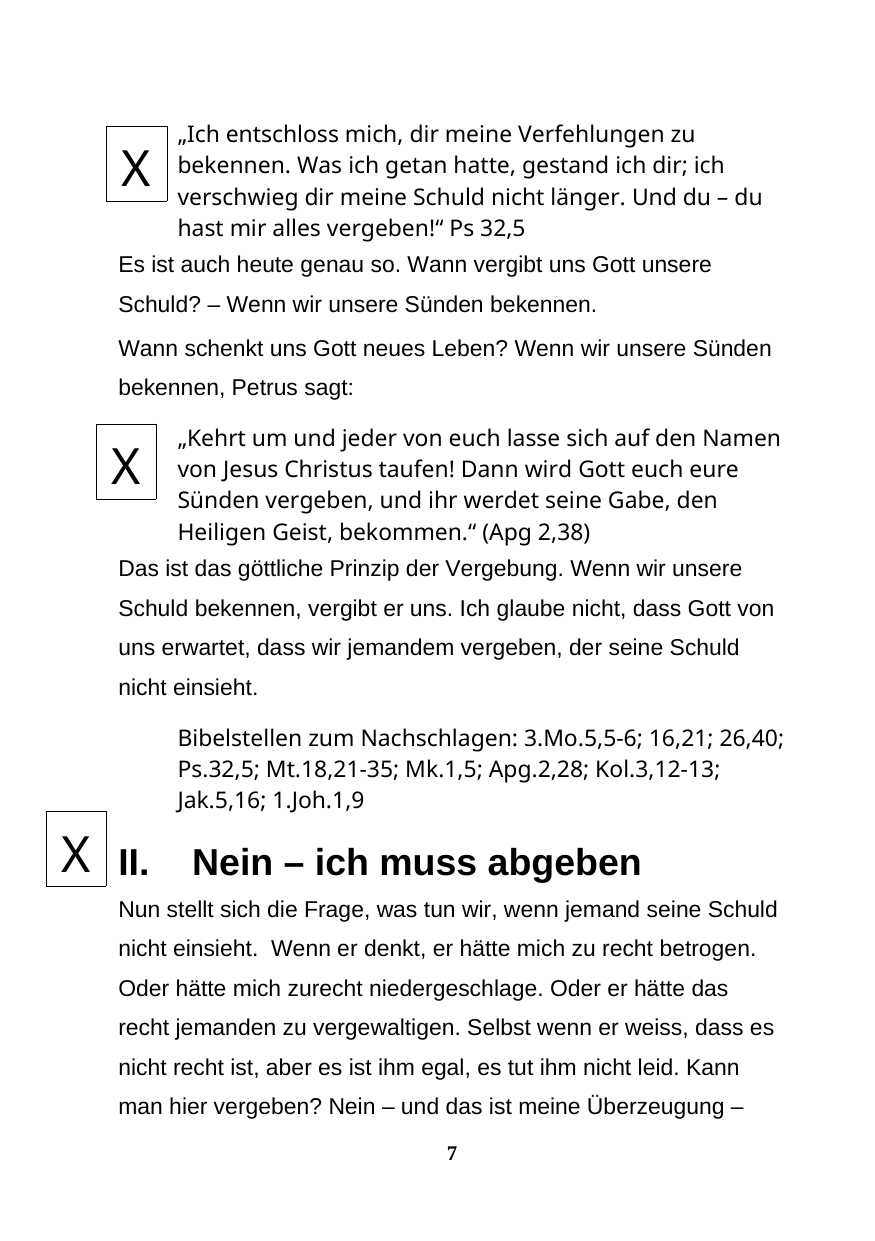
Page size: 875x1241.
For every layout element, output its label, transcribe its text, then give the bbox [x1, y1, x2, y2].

text Bibelstellen zum Nachschlagen: 3.Mo.5,5-6; 16,21; 26,40; Ps.32,5; Mt.18,21-35; Mk.1,5; Apg.2,28; Kol.3,12-13; Jak.5,16; 1.Joh.1,9 [177, 721, 785, 815]
text „Kehrt um und jeder von euch lasse sich auf den Namen von Jesus Christus taufen! Dann wird Gott euch eure Sünden vergeben, und ihr werdet seine Gabe, den Heiligen Geist, bekommen.“ (Apg 2,38) [177, 422, 785, 547]
subtitle Nein – ich muss abgeben [118, 840, 785, 883]
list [118, 896, 785, 1119]
list Das ist das göttliche Prinzip der Vergebung. Wenn wir unsere Schuld bekennen, vergibt er uns. Ich glaube nicht, dass Gott von uns erwartet, dass wir jemandem vergeben, der seine Schuld nicht einsieht. [118, 555, 785, 700]
list Es ist auch heute genau so. Wann vergibt uns Gott unsere Schuld? – Wenn wir unsere Sünden bekennen. [118, 251, 785, 317]
list Wann schenkt uns Gott neues Leben? Wenn wir unsere Sünden bekennen, Petrus sagt: [118, 334, 785, 400]
text „Ich entschloss mich, dir meine Verfehlungen zu bekennen. Was ich getan hatte, gestand ich dir; ich verschwieg dir meine Schuld nicht länger. Und du – du hast mir alles vergeben!“ Ps 32,5 [177, 118, 785, 243]
